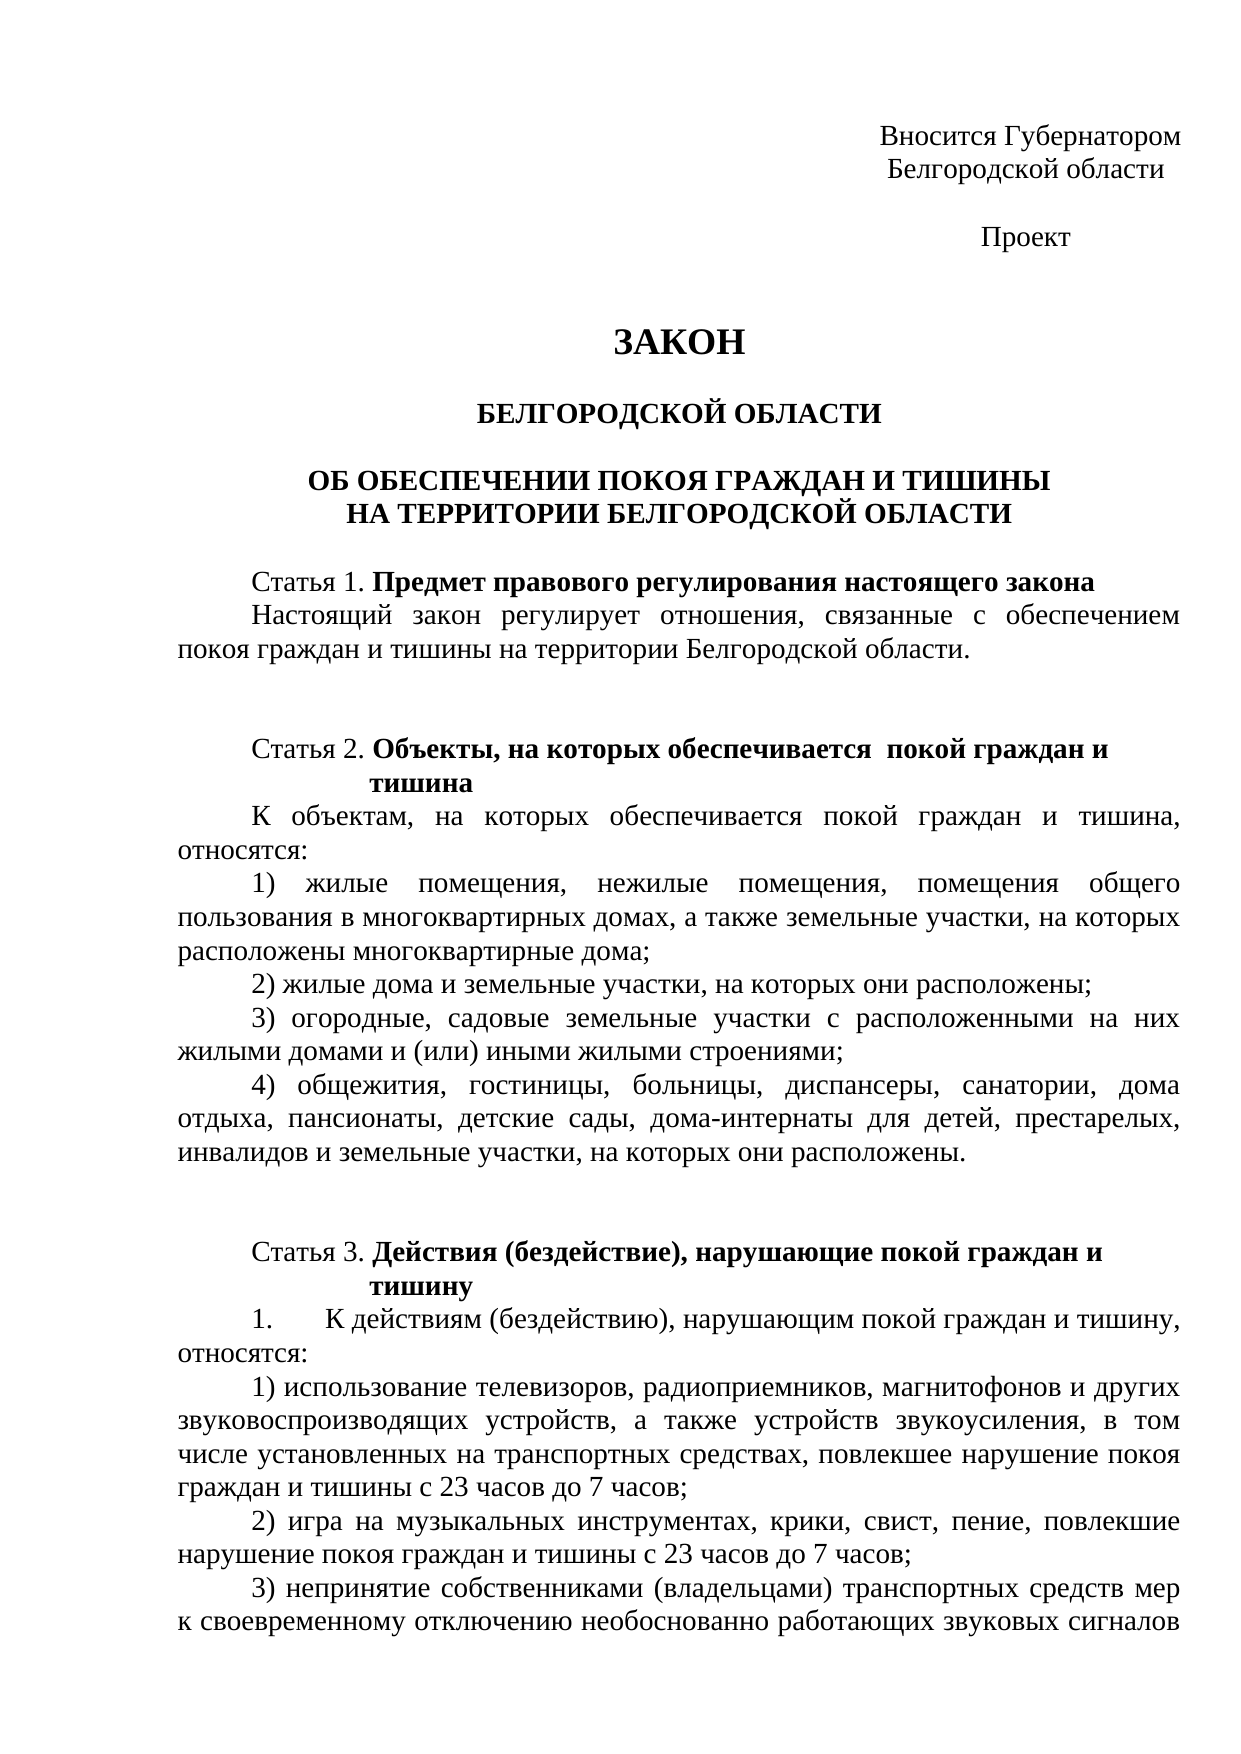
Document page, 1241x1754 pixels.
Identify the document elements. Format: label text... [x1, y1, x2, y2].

text 2) жилые дома и земельные участки, на которых они расположены; [177, 966, 1181, 1000]
text 1) жилые помещения, нежилые помещения, помещения общего пользования в многоквартирных домах, а также земельные участки, на которых расположены многоквартирные дома; [177, 866, 1181, 966]
text 4) общежития, гостиницы, больницы, диспансеры, санатории, дома отдыха, пансионаты, детские сады, дома-интернаты для детей, престарелых, инвалидов и земельные участки, на которых они расположены. [177, 1067, 1181, 1167]
title ОБ ОБЕСПЕЧЕНИИ ПОКОЯ ГРАЖДАН И ТИШИНЫ [177, 463, 1181, 497]
title БЕЛГОРОДСКОЙ ОБЛАСТИ [177, 396, 1181, 429]
text 2) игра на музыкальных инструментах, крики, свист, пение, повлекшие нарушение покоя граждан и тишины с 23 часов до 7 часов; [177, 1503, 1181, 1570]
text 1) использование телевизоров, радиоприемников, магнитофонов и других звуковоспроизводящих устройств, а также устройств звукоусиления, в том числе установленных на транспортных средствах, повлекшее нарушение покоя граждан и тишины с 23 часов до 7 часов; [177, 1369, 1181, 1503]
text Статья 3. Действия (бездействие), нарушающие покой граждан и тишину [251, 1234, 1181, 1302]
text 3) огородные, садовые земельные участки с расположенными на них жилыми домами и (или) иными жилыми строениями; [177, 1000, 1181, 1067]
title ЗАКОН [177, 319, 1181, 362]
text Вносится Губернатором [177, 118, 1181, 152]
text Проект [177, 219, 1181, 252]
text Белгородской области [177, 152, 1181, 185]
list К действиям (бездействию), нарушающим покой граждан и тишину, относятся: [177, 1302, 1181, 1369]
text Статья 1. Предмет правового регулирования настоящего закона [177, 564, 1181, 597]
text Настоящий закон регулирует отношения, связанные с обеспечением покоя граждан и тишины на территории Белгородской области. [177, 597, 1181, 664]
text К объектам, на которых обеспечивается покой граждан и тишина, относятся: [177, 798, 1181, 866]
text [177, 1570, 1181, 1637]
title НА ТЕРРИТОРИИ БЕЛГОРОДСКОЙ ОБЛАСТИ [177, 497, 1181, 530]
text Статья 2. Объекты, на которых обеспечивается покой граждан и тишина [251, 731, 1181, 798]
